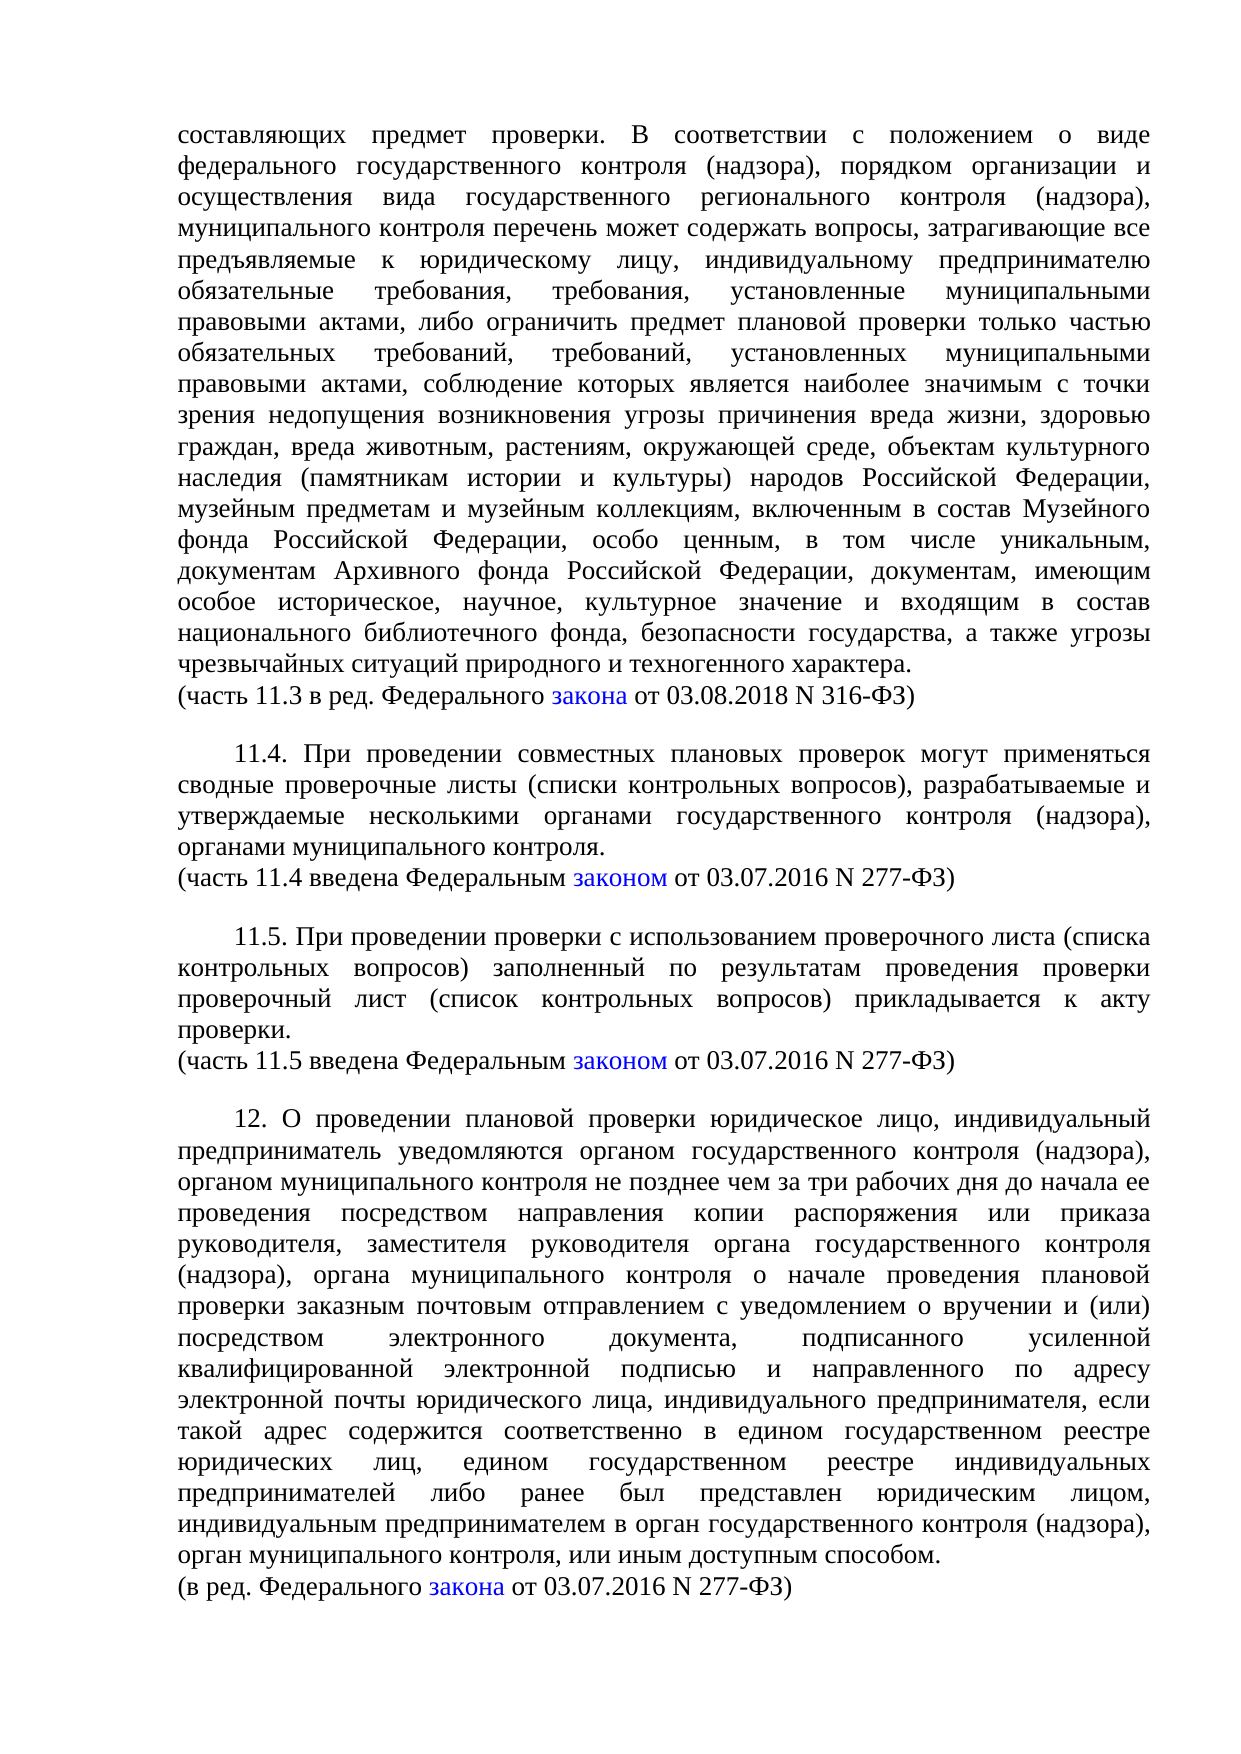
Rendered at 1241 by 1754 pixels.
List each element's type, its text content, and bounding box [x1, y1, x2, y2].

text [177, 118, 1152, 679]
text 11.5. При проведении проверки с использованием проверочного листа (списка контрольных вопросов) заполненный по результатам проведения проверки проверочный лист (список контрольных вопросов) прикладывается к акту проверки. [177, 920, 1152, 1044]
text (часть 11.5 введена Федеральным законом от 03.07.2016 N 277-ФЗ) [177, 1044, 1152, 1076]
text 12. О проведении плановой проверки юридическое лицо, индивидуальный предприниматель уведомляются органом государственного контроля (надзора), органом муниципального контроля не позднее чем за три рабочих дня до начала ее проведения посредством направления копии распоряжения или приказа руководителя, заместителя руководителя органа государственного контроля (надзора), органа муниципального контроля о начале проведения плановой проверки заказным почтовым отправлением с уведомлением о вручении и (или) посредством электронного документа, подписанного усиленной квалифицированной электронной подписью и направленного по адресу электронной почты юридического лица, индивидуального предпринимателя, если такой адрес содержится соответственно в едином государственном реестре юридических лиц, едином государственном реестре индивидуальных предпринимателей либо ранее был представлен юридическим лицом, индивидуальным предпринимателем в орган государственного контроля (надзора), орган муниципального контроля, или иным доступным способом. [177, 1103, 1152, 1570]
text 11.4. При проведении совместных плановых проверок могут применяться сводные проверочные листы (списки контрольных вопросов), разрабатываемые и утверждаемые несколькими органами государственного контроля (надзора), органами муниципального контроля. [177, 737, 1152, 862]
text (в ред. Федерального закона от 03.07.2016 N 277-ФЗ) [177, 1570, 1152, 1601]
text (часть 11.4 введена Федеральным законом от 03.07.2016 N 277-ФЗ) [177, 862, 1152, 893]
text (часть 11.3 в ред. Федерального закона от 03.08.2018 N 316-ФЗ) [177, 679, 1152, 710]
